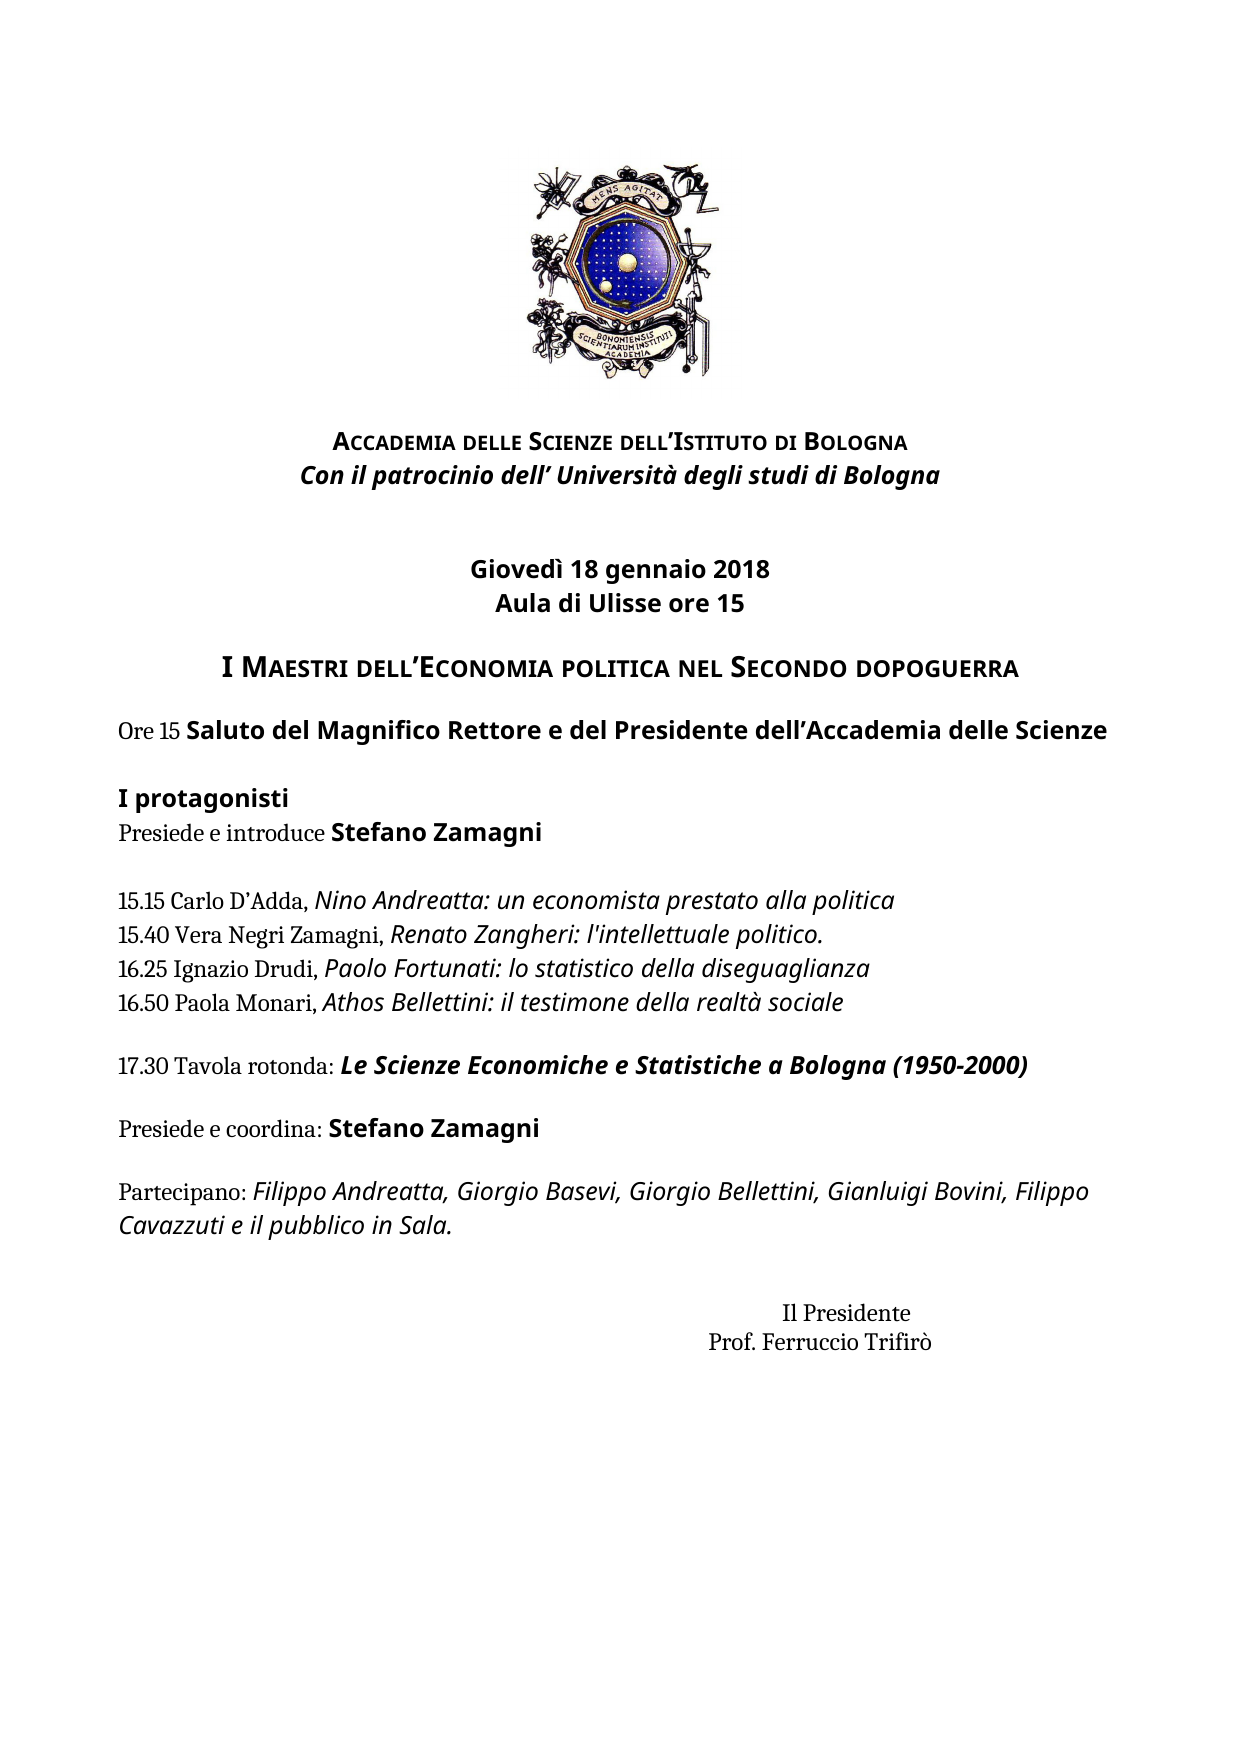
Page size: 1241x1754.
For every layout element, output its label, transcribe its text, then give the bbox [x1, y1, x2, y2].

text Presiede e introduce Stefano Zamagni [118, 815, 1122, 849]
text 17.30 Tavola rotonda: Le Scienze Economiche e Statistiche a Bologna (1950-2000) [118, 1048, 1122, 1082]
text Prof. Ferruccio Trifirò [708, 1328, 1122, 1357]
text Accademia delle Scienze dell’Istituto di Bologna [118, 424, 1122, 458]
text Ore 15 Saluto del Magnifico Rettore e del Presidente dell’Accademia delle Scienze [118, 713, 1122, 747]
text Presiede e coordina: Stefano Zamagni [118, 1111, 1122, 1145]
text Partecipano: Filippo Andreatta, Giorgio Basevi, Giorgio Bellettini, Gianluigi Bovini, Filippo Cavazzuti e il pubblico in Sala. [118, 1173, 1122, 1242]
text I protagonisti [118, 781, 1122, 815]
text I Maestri dell’Economia politica nel Secondo dopoguerra [118, 646, 1122, 686]
text Il Presidente [708, 1299, 1122, 1328]
text Giovedì 18 gennaio 2018 [118, 552, 1122, 586]
text Aula di Ulisse ore 15 [118, 586, 1122, 620]
text Con il patrocinio dell’ Università degli studi di Bologna [118, 458, 1122, 492]
text 16.50 Paola Monari, Athos Bellettini: il testimone della realtà sociale [118, 985, 1122, 1019]
text 16.25 Ignazio Drudi, Paolo Fortunati: lo statistico della diseguaglianza [118, 951, 1122, 985]
text 15.15 Carlo D’Adda, Nino Andreatta: un economista prestato alla politica [118, 883, 1122, 917]
text 15.40 Vera Negri Zamagni, Renato Zangheri: l'intellettuale politico. [118, 917, 1122, 951]
